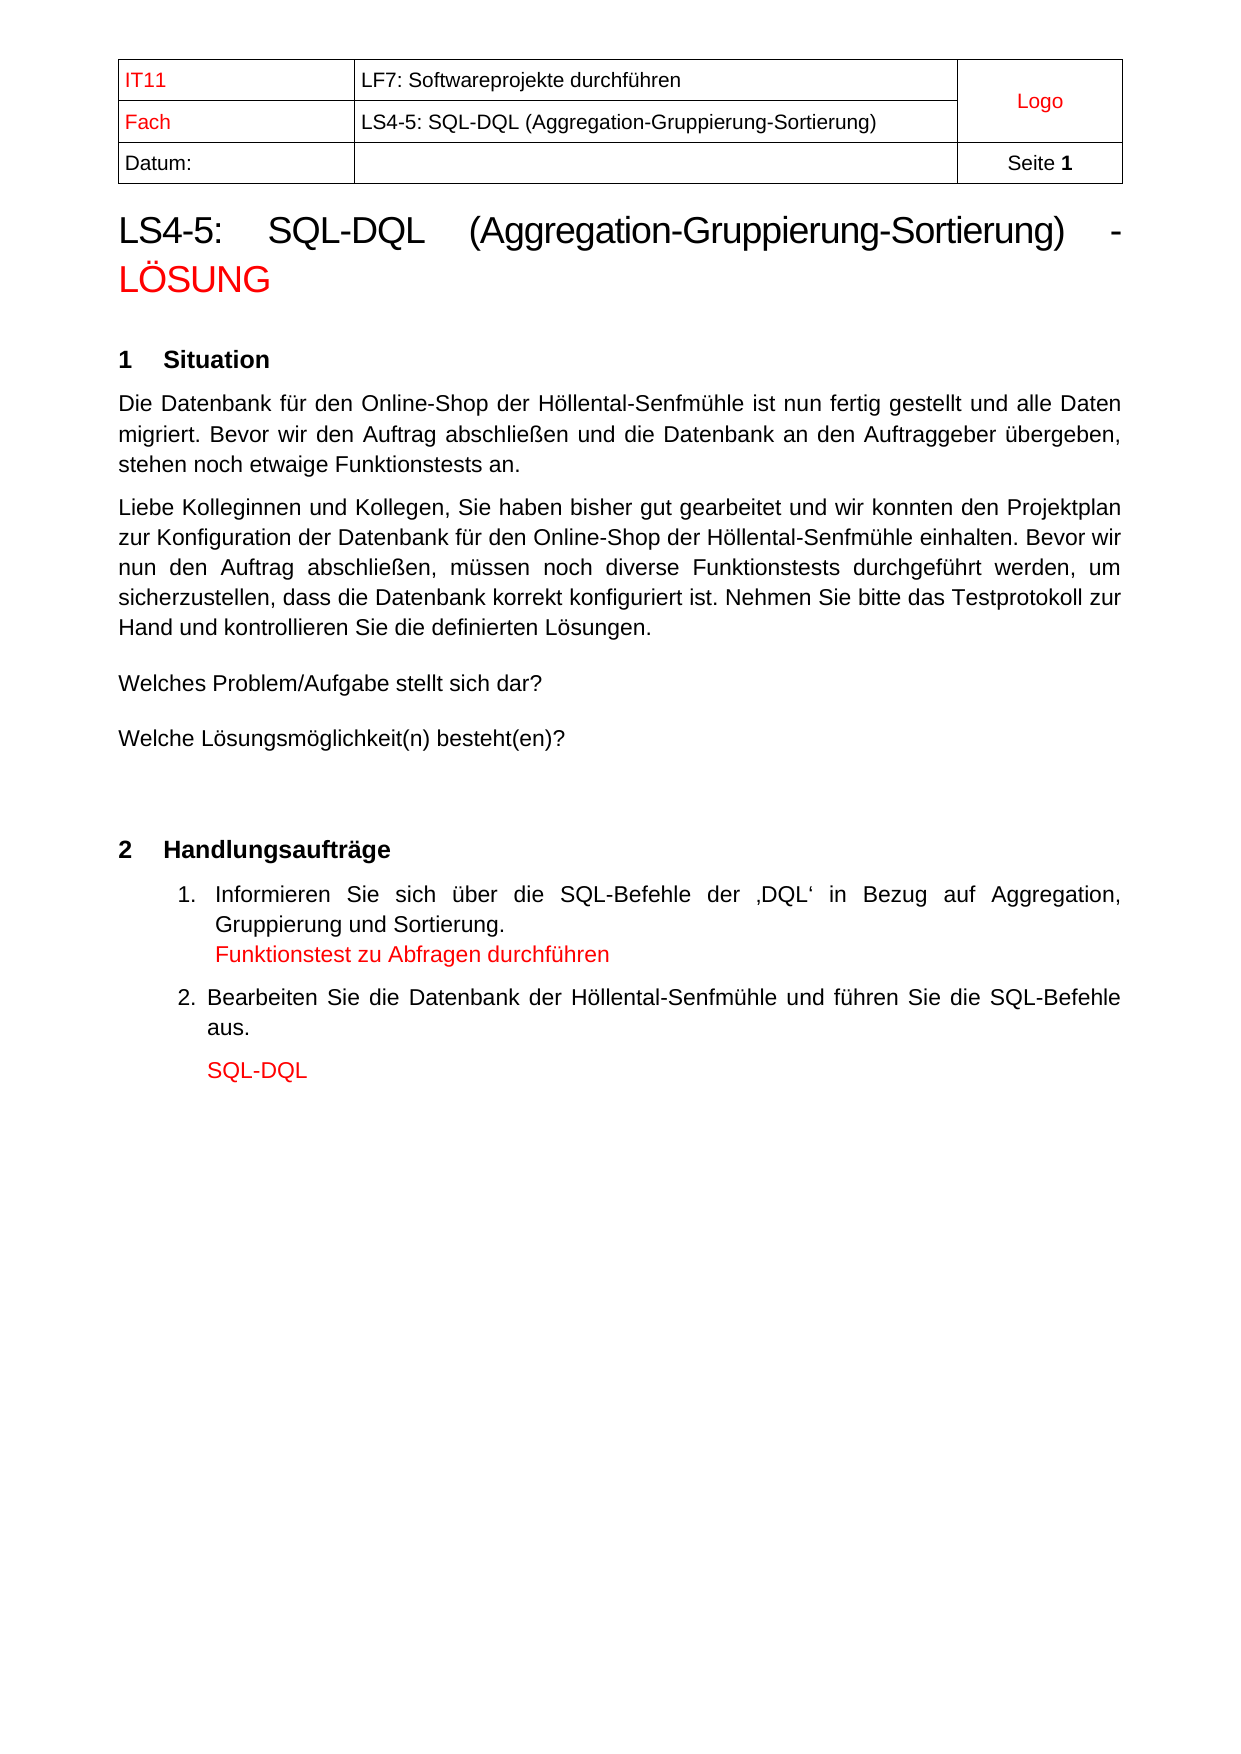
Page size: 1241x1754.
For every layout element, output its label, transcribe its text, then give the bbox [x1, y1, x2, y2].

text Welches Problem/Aufgabe stellt sich dar? [118, 669, 1122, 696]
text Liebe Kolleginnen und Kollegen, Sie haben bisher gut gearbeitet und wir konnten den Projektplan zur Konfiguration der Datenbank für den Online-Shop der Höllental-Senfmühle einhalten. Bevor wir nun den Auftrag abschließen, müssen noch diverse Funktionstests durchgeführt werden, um sicherzustellen, dass die Datenbank korrekt konfiguriert ist. Nehmen Sie bitte das Testprotokoll zur Hand und kontrollieren Sie die definierten Lösungen. [118, 493, 1122, 641]
text Die Datenbank für den Online-Shop der Höllental-Senfmühle ist nun fertig gestellt und alle Daten migriert. Bevor wir den Auftrag abschließen und die Datenbank an den Auftraggeber übergeben, stehen noch etwaige Funktionstests an. [118, 390, 1122, 477]
text 2. Bearbeiten Sie die Datenbank der Höllental-Senfmühle und führen Sie die SQL-Befehle aus. [177, 984, 1122, 1040]
title LS4-5: SQL-DQL (Aggregation-Gruppierung-Sortierung) - LÖSUNG [118, 208, 1122, 301]
subtitle Handlungsaufträge [118, 835, 1122, 864]
text SQL-DQL [133, 1057, 1122, 1083]
subtitle Situation [118, 345, 1122, 373]
list Informieren Sie sich über die SQL-Befehle der ‚DQL‘ in Bezug auf Aggregation, Gruppierung und Sortierung. [177, 881, 1122, 937]
text Welche Lösungsmöglichkeit(n) besteht(en)? [118, 725, 1122, 751]
list Funktionstest zu Abfragen durchführen [215, 941, 1122, 967]
